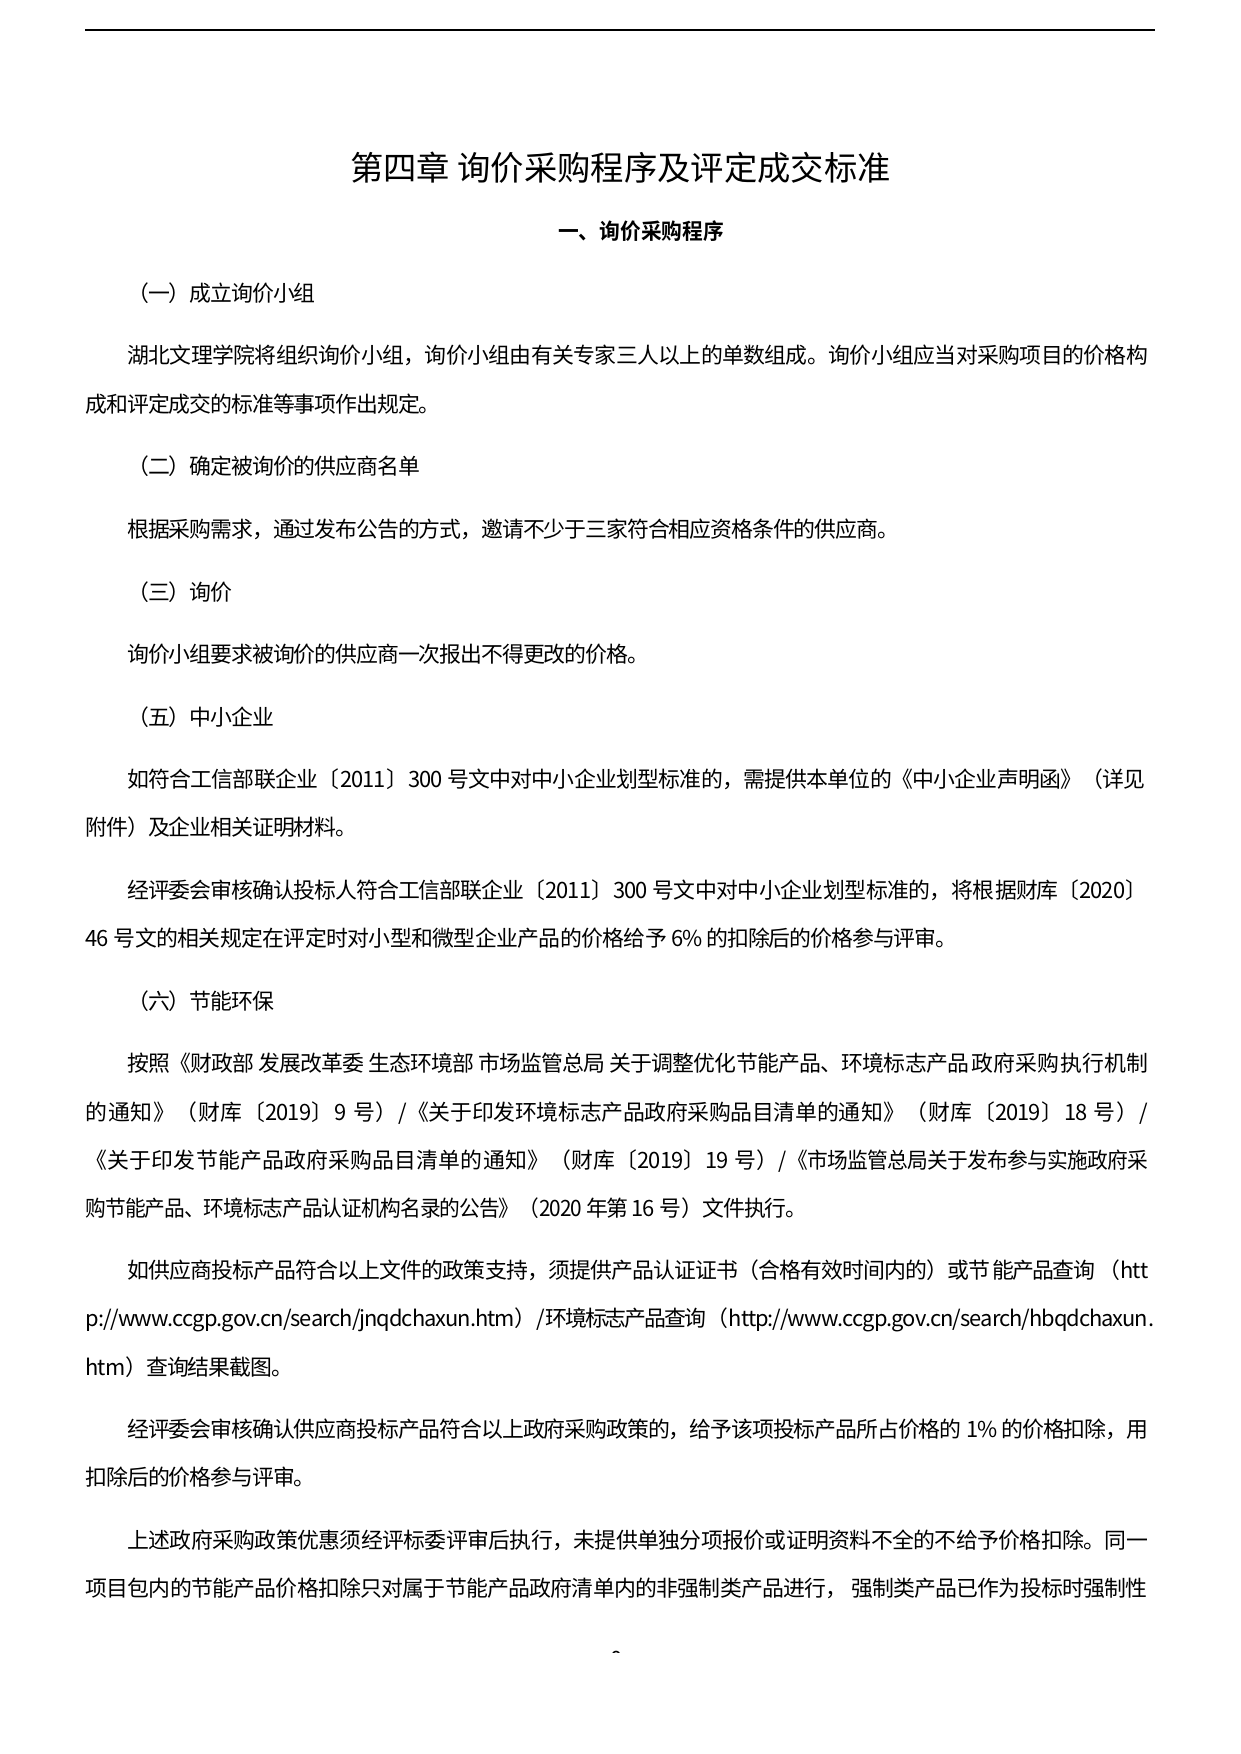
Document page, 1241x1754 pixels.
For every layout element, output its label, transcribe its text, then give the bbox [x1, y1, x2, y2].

text 按照《财政部 发展改革委 生态环境部 市场监管总局 关于调整优化节能产品、环境标志产品政府采购执行机制的通知》（财库〔2019〕9 号）/《关于印发环境标志产品政府采购品目清单的通知》（财库〔2019〕18 号）/《关于印发节能产品政府采购品目清单的通知》（财库〔2019〕19 号）/《市场监管总局关于发布参与实施政府采购节能产品、环境标志产品认证机构名录的公告》（2020年第 16 号）文件执行。 [85, 1046, 1148, 1222]
text 如符合工信部联企业〔2011〕300 号文中对中小企业划型标准的，需提供本单位的《中小企业声明函》（详见附件）及企业相关证明材料。 [85, 762, 1148, 842]
text （五）中小企业 [85, 700, 1148, 731]
text （三）询价 [85, 574, 1148, 606]
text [85, 1523, 1148, 1603]
text （二）确定被询价的供应商名单 [85, 449, 1148, 481]
text （一）成立询价小组 [85, 276, 1148, 308]
text 如供应商投标产品符合以上文件的政策支持，须提供产品认证证书（合格有效时间内的）或节能产品查询 （http://www.ccgp.gov.cn/search/jnqdchaxun.htm）/环境标志产品查询（http://www.ccgp.gov.cn/search/hbqdchaxun.htm）查询结果截图。 [85, 1253, 1148, 1381]
text （六）节能环保 [85, 984, 1148, 1015]
subtitle 第四章 询价采购程序及评定成交标准 [85, 142, 1155, 190]
text 经评委会审核确认投标人符合工信部联企业〔2011〕300 号文中对中小企业划型标准的，将根据财库〔2020〕46号文的相关规定在评定时对小型和微型企业产品的价格给予 6% 的扣除后的价格参与评审。 [85, 873, 1148, 953]
text 询价小组要求被询价的供应商一次报出不得更改的价格。 [85, 637, 1148, 669]
text 湖北文理学院将组织询价小组，询价小组由有关专家三人以上的单数组成。询价小组应当对采购项目的价格构成和评定成交的标准等事项作出规定。 [85, 338, 1148, 418]
text 根据采购需求，通过发布公告的方式，邀请不少于三家符合相应资格条件的供应商。 [85, 512, 1148, 543]
subtitle 一、询价采购程序 [85, 214, 1155, 246]
text 经评委会审核确认供应商投标产品符合以上政府采购政策的，给予该项投标产品所占价格的 1% 的价格扣除，用扣除后的价格参与评审。 [85, 1412, 1148, 1492]
